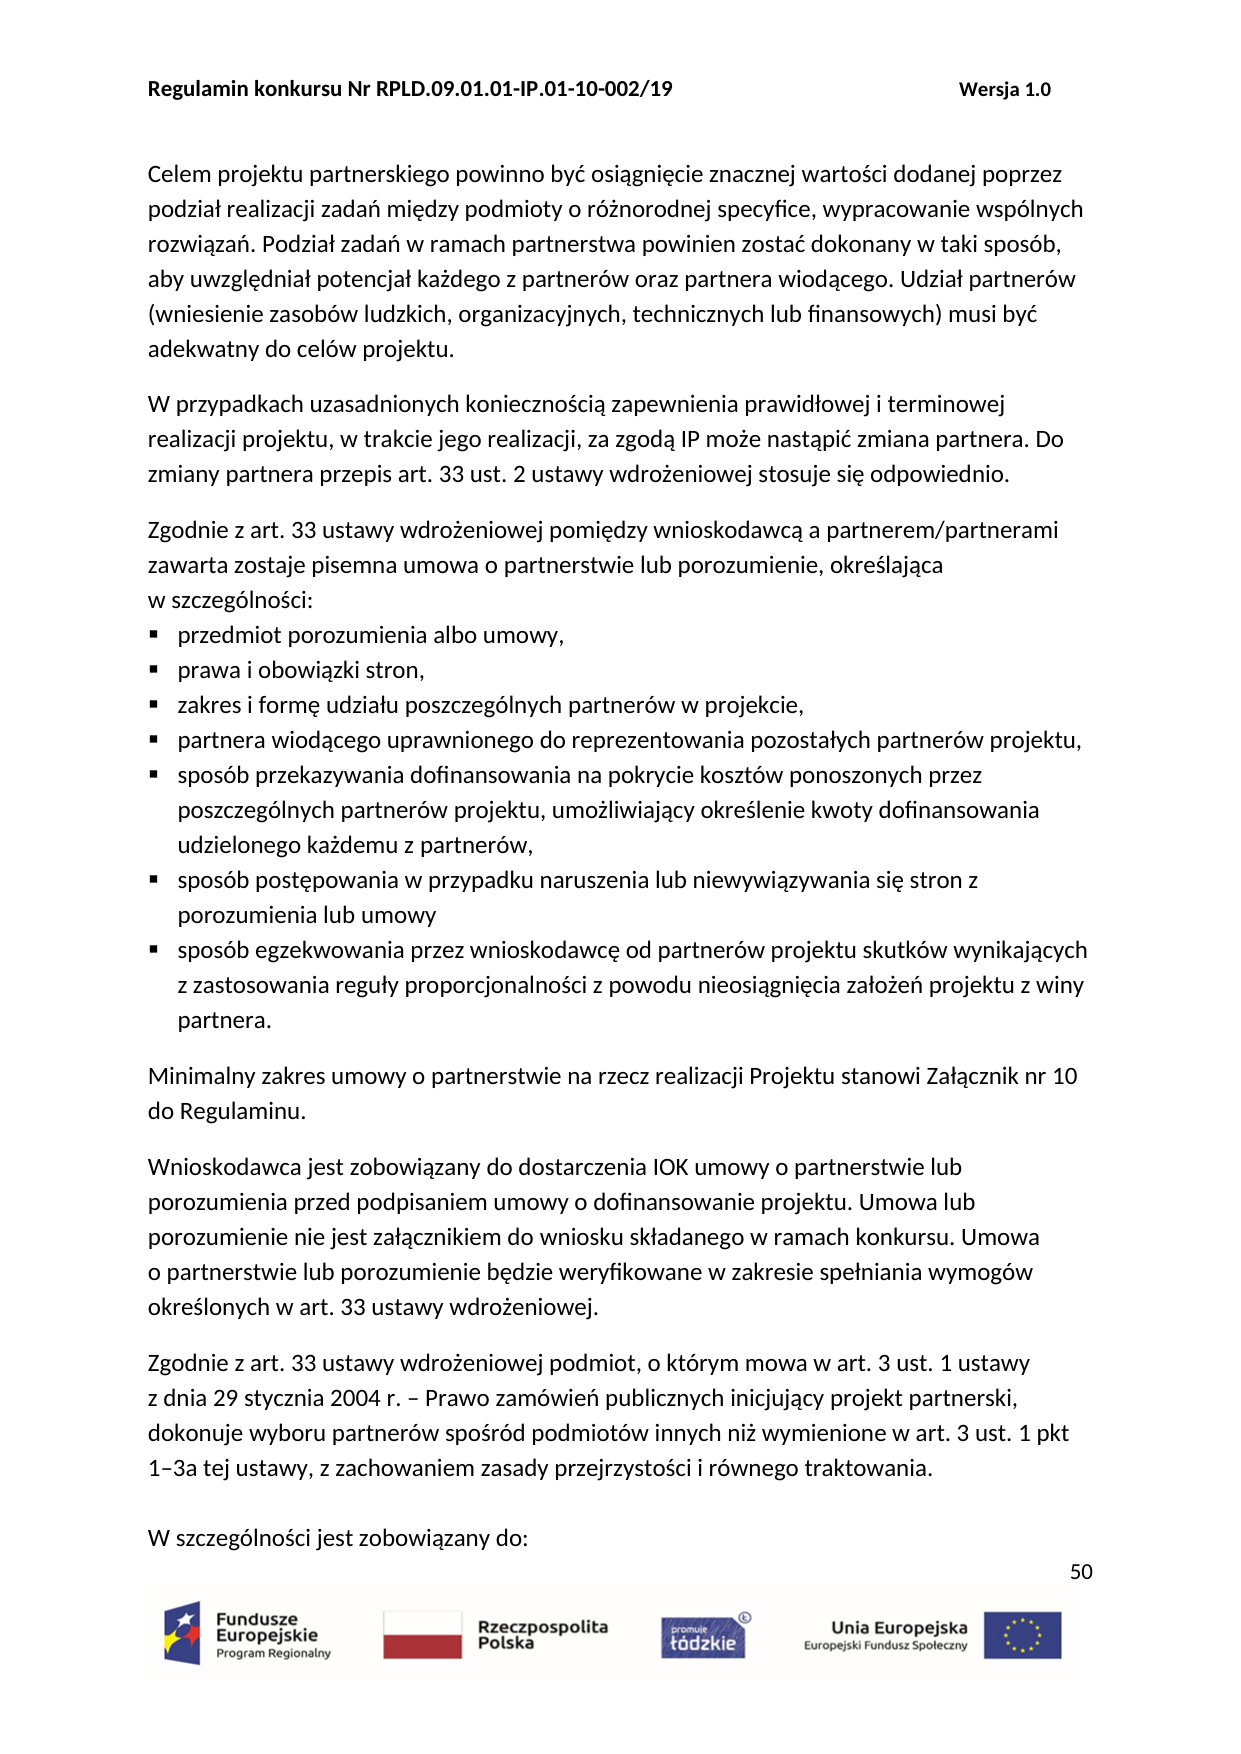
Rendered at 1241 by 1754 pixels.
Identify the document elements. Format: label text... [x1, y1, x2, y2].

picture [147, 1585, 1079, 1681]
list sposób przekazywania dofinansowania na pokrycie kosztów ponoszonych przez poszczególnych partnerów projektu, umożliwiający określenie kwoty dofinansowania udzielonego każdemu z partnerów, [148, 759, 1093, 860]
list przedmiot porozumienia albo umowy, [148, 619, 1093, 650]
list sposób postępowania w przypadku naruszenia lub niewywiązywania się stron z porozumienia lub umowy [148, 864, 1093, 930]
list zakres i formę udziału poszczególnych partnerów w projekcie, [148, 689, 1093, 720]
text W szczególności jest zobowiązany do: [148, 1522, 1093, 1552]
text Wnioskodawca jest zobowiązany do dostarczenia IOK umowy o partnerstwie lub porozumienia przed podpisaniem umowy o dofinansowanie projektu. Umowa lub porozumienie nie jest załącznikiem do wniosku składanego w ramach konkursu. Umowa o partnerstwie lub porozumienie będzie weryfikowane w zakresie spełniania wymogów określonych w art. 33 ustawy wdrożeniowej. [148, 1151, 1093, 1322]
text Minimalny zakres umowy o partnerstwie na rzecz realizacji Projektu stanowi Załącznik nr 10 do Regulaminu. [148, 1060, 1093, 1126]
list sposób egzekwowania przez wnioskodawcę od partnerów projektu skutków wynikających z zastosowania reguły proporcjonalności z powodu nieosiągnięcia założeń projektu z winy partnera. [148, 934, 1093, 1035]
text Celem projektu partnerskiego powinno być osiągnięcie znacznej wartości dodanej poprzez podział realizacji zadań między podmioty o różnorodnej specyfice, wypracowanie wspólnych rozwiązań. Podział zadań w ramach partnerstwa powinien zostać dokonany w taki sposób, aby uwzględniał potencjał każdego z partnerów oraz partnera wiodącego. Udział partnerów (wniesienie zasobów ludzkich, organizacyjnych, technicznych lub finansowych) musi być adekwatny do celów projektu. [148, 158, 1093, 363]
text Zgodnie z art. 33 ustawy wdrożeniowej pomiędzy wnioskodawcą a partnerem/partnerami zawarta zostaje pisemna umowa o partnerstwie lub porozumienie, określająca w szczególności: [148, 514, 1093, 615]
text Zgodnie z art. 33 ustawy wdrożeniowej podmiot, o którym mowa w art. 3 ust. 1 ustawy z dnia 29 stycznia 2004 r. – Prawo zamówień publicznych inicjujący projekt partnerski, dokonuje wyboru partnerów spośród podmiotów innych niż wymienione w art. 3 ust. 1 pkt 1–3a tej ustawy, z zachowaniem zasady przejrzystości i równego traktowania. [148, 1347, 1093, 1482]
list partnera wiodącego uprawnionego do reprezentowania pozostałych partnerów projektu, [148, 724, 1093, 755]
text W przypadkach uzasadnionych koniecznością zapewnienia prawidłowej i terminowej realizacji projektu, w trakcie jego realizacji, za zgodą IP może nastąpić zmiana partnera. Do zmiany partnera przepis art. 33 ust. 2 ustawy wdrożeniowej stosuje się odpowiednio. [148, 389, 1093, 489]
list prawa i obowiązki stron, [148, 654, 1093, 685]
